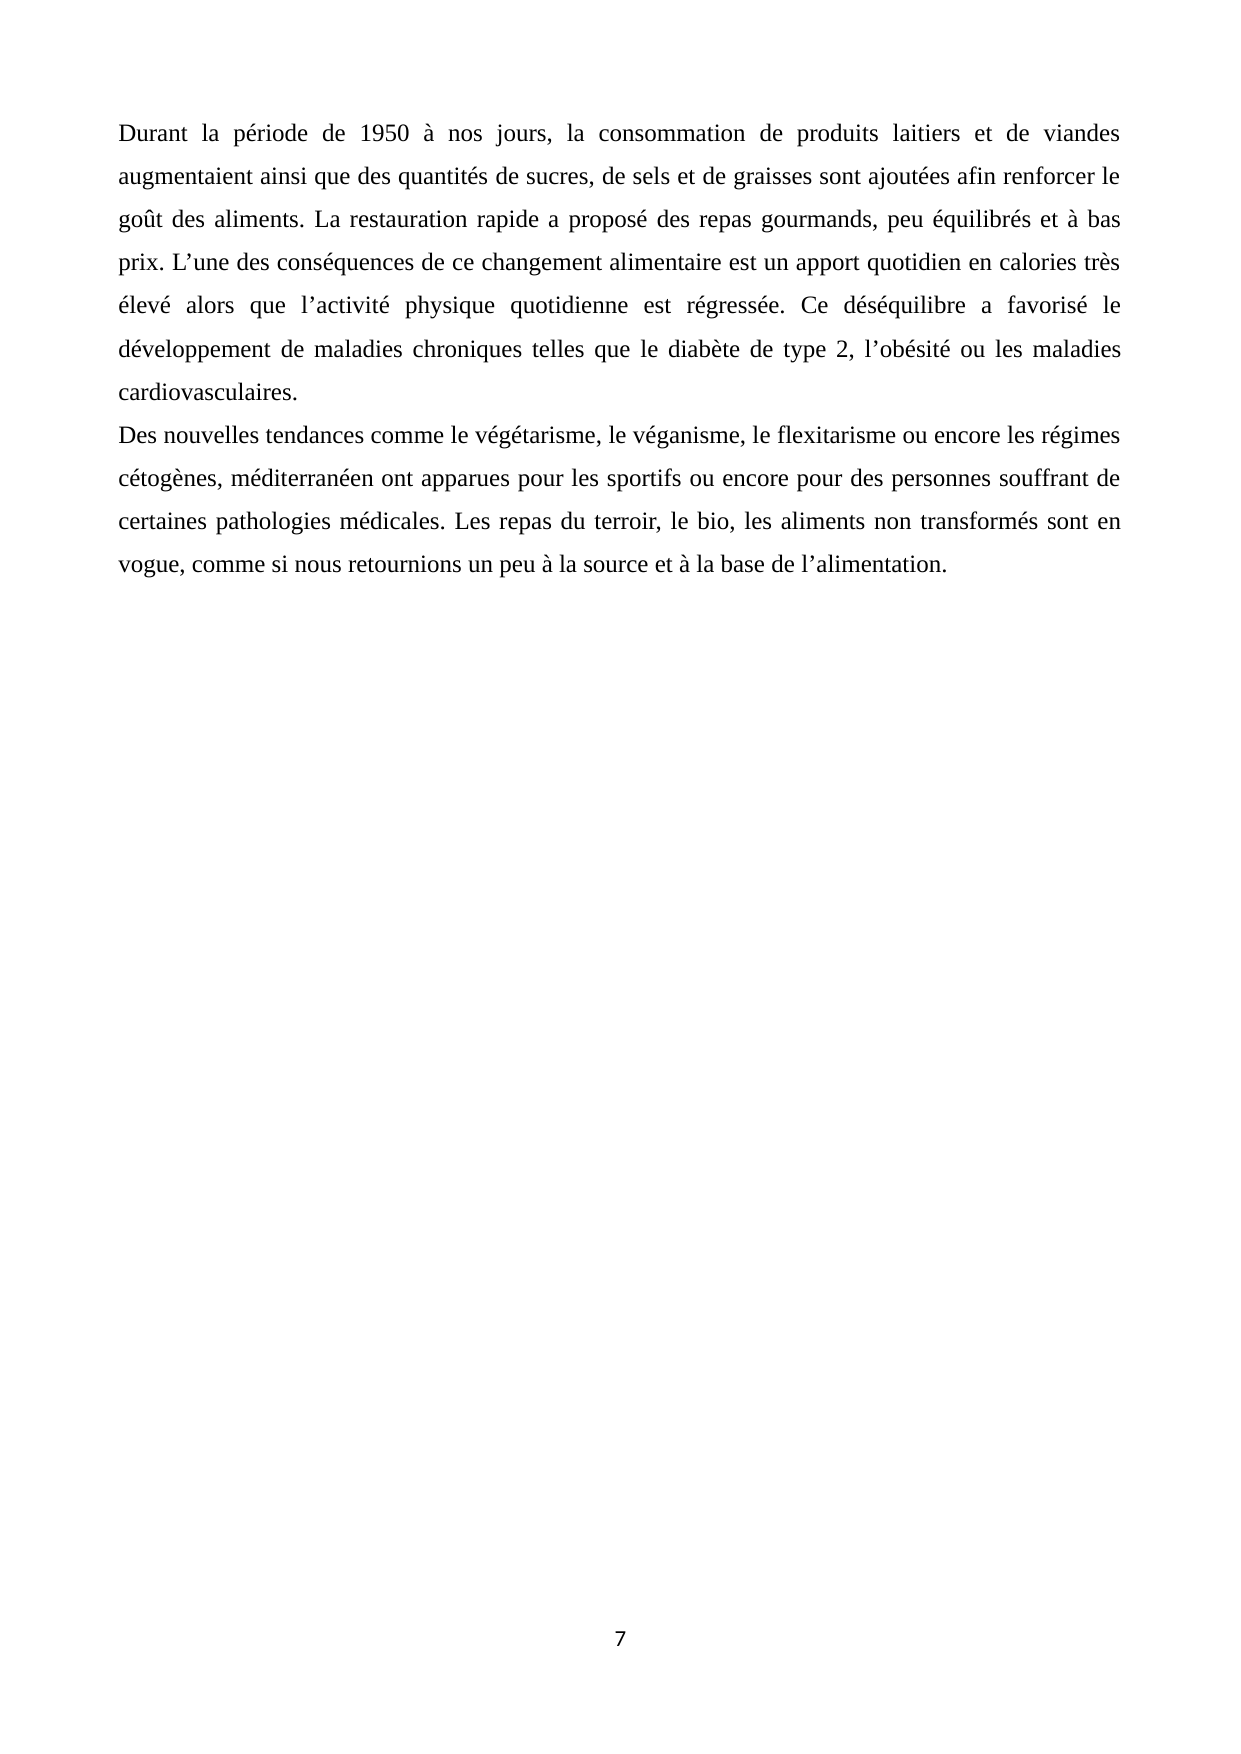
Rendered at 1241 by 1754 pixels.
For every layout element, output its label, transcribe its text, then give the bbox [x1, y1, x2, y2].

text Durant la période de 1950 à nos jours, la consommation de produits laitiers et de viandes augmentaient ainsi que des quantités de sucres, de sels et de graisses sont ajoutées afin renforcer le goût des aliments. La restauration rapide a proposé des repas gourmands, peu équilibrés et à bas prix. L’une des conséquences de ce changement alimentaire est un apport quotidien en calories très élevé alors que l’activité physique quotidienne est régressée. Ce déséquilibre a favorisé le développement de maladies chroniques telles que le diabète de type 2, l’obésité ou les maladies cardiovasculaires. [118, 118, 1122, 406]
text Des nouvelles tendances comme le végétarisme, le véganisme, le flexitarisme ou encore les régimes cétogènes, méditerranéen ont apparues pour les sportifs ou encore pour des personnes souffrant de certaines pathologies médicales. Les repas du terroir, le bio, les aliments non transformés sont en vogue, comme si nous retournions un peu à la source et à la base de l’alimentation. [118, 420, 1122, 578]
